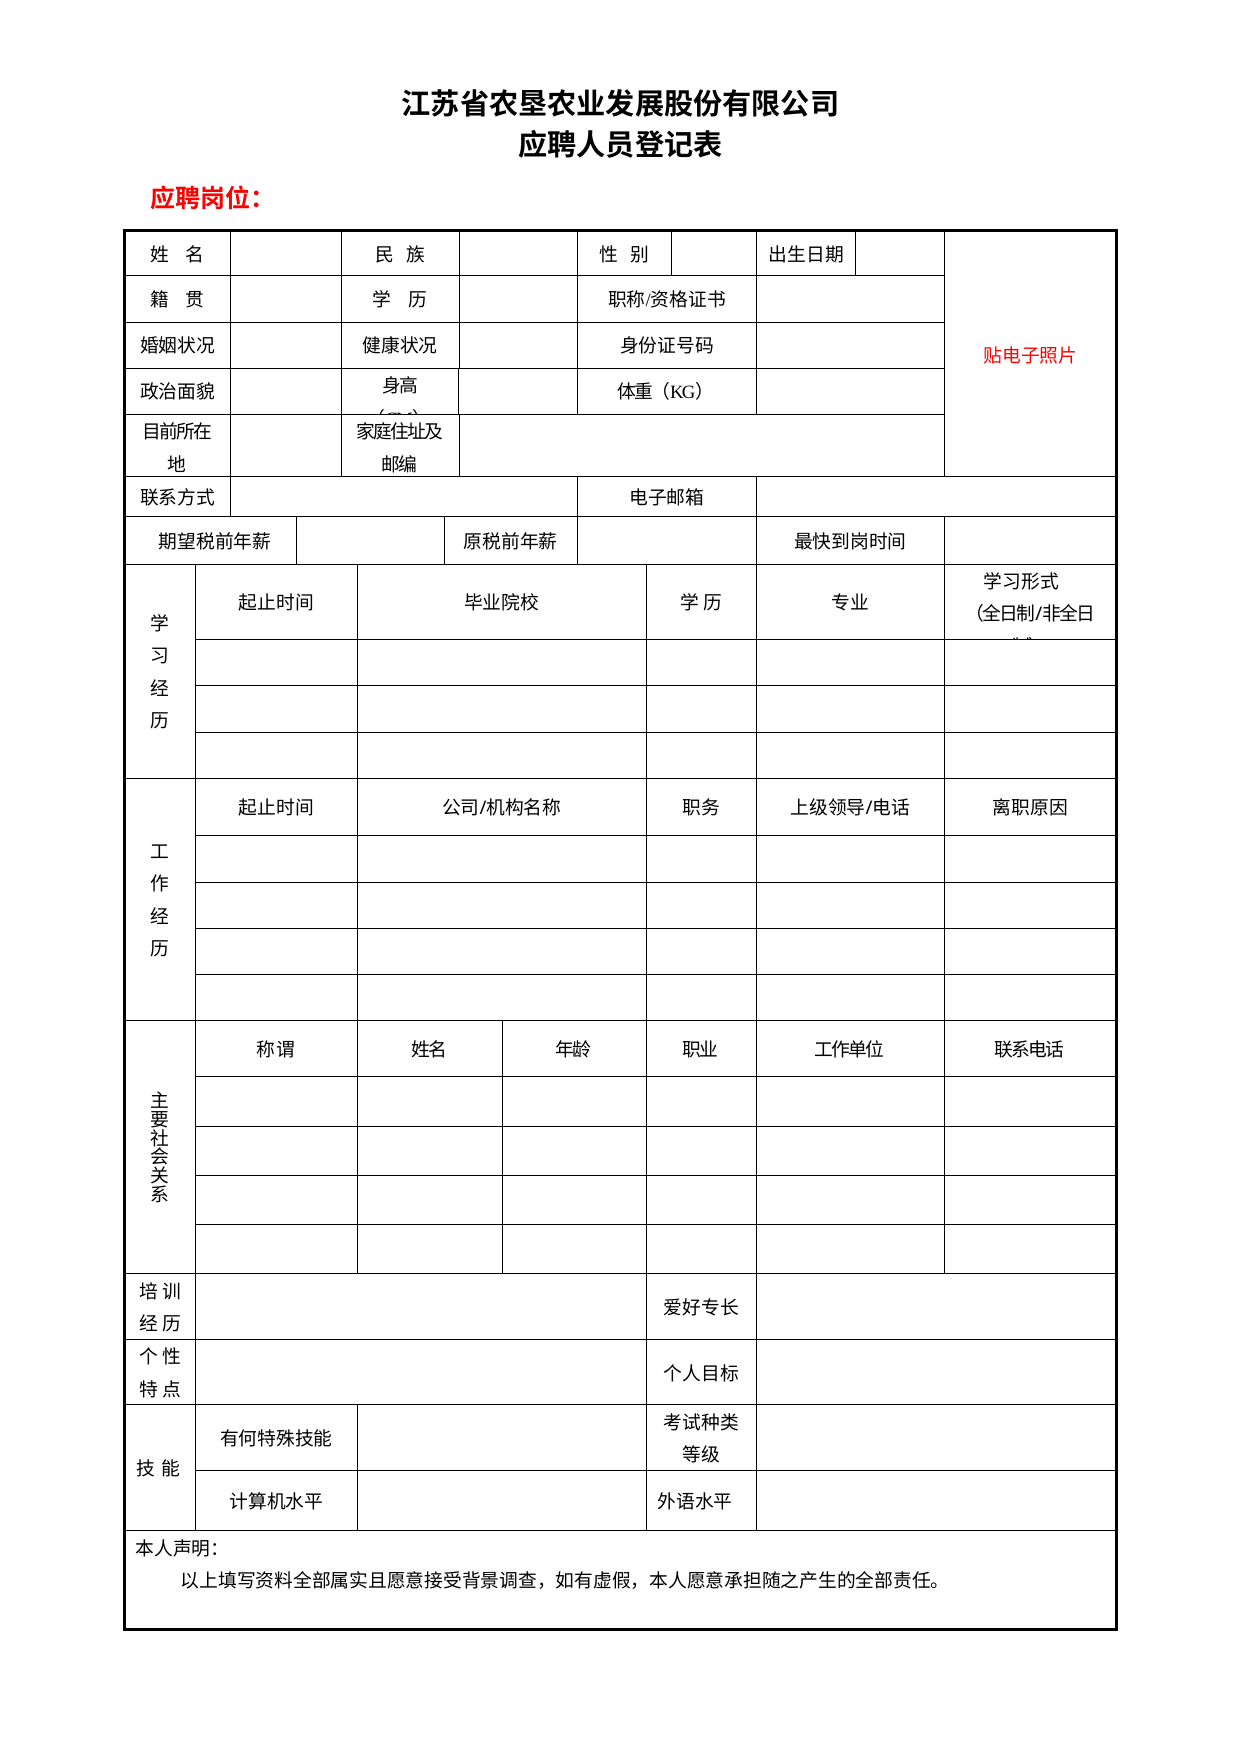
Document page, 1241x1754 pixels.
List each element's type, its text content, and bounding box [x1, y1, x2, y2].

table_header [231, 232, 341, 275]
table_cell [460, 415, 944, 476]
table_cell [503, 1225, 646, 1273]
table_cell [503, 1077, 646, 1126]
table_cell [231, 415, 341, 476]
table_cell [358, 883, 646, 928]
table_cell 姓名 [358, 1021, 502, 1076]
table_cell [757, 686, 944, 731]
table_cell [757, 883, 944, 928]
subtitle 应聘人员登记表 [75, 122, 1165, 164]
table_cell [757, 369, 944, 414]
table_cell [945, 836, 1115, 882]
table_cell 工 作 经 历 [126, 779, 195, 1020]
table_cell [196, 1176, 357, 1224]
table_cell [945, 975, 1115, 1020]
table_cell [196, 1274, 646, 1339]
table_cell 个人目标 [647, 1340, 756, 1404]
table_header 姓 名 [126, 232, 230, 275]
table_cell 身份证号码 [578, 323, 756, 367]
table_cell [358, 975, 646, 1020]
table_cell [231, 477, 577, 516]
table_cell 起止时间 [196, 565, 357, 639]
table_cell [231, 276, 341, 321]
table_cell [358, 1225, 502, 1273]
table_cell [196, 640, 357, 685]
table_cell 有何特殊技能 [196, 1405, 357, 1470]
table_cell [503, 1127, 646, 1175]
table_cell [647, 1077, 756, 1126]
table_header 性 别 [578, 232, 671, 275]
table_cell 期望税前年薪 [126, 517, 296, 563]
table_cell 职称/资格证书 [578, 276, 756, 321]
table_cell [578, 517, 756, 563]
table_header [856, 232, 944, 275]
table_cell 政治面貌 [126, 369, 230, 414]
table_cell [358, 929, 646, 974]
table_cell 爱好专长 [647, 1274, 756, 1339]
table_cell [647, 929, 756, 974]
table_cell [757, 640, 944, 685]
table_cell [647, 640, 756, 685]
table_cell [647, 975, 756, 1020]
table_cell 年龄 [503, 1021, 646, 1076]
subtitle 江苏省农垦农业发展股份有限公司 [75, 81, 1165, 122]
table_cell 工作单位 [757, 1021, 944, 1076]
table_cell [460, 276, 577, 321]
table_cell [503, 1176, 646, 1224]
table_cell [460, 323, 577, 367]
table_cell [757, 1127, 944, 1175]
table_header [460, 232, 577, 275]
table_cell 上级领导/电话 [757, 779, 944, 835]
table_cell [231, 369, 341, 414]
table_cell [358, 1405, 646, 1470]
table_cell 离职原因 [945, 779, 1115, 835]
table_cell [358, 1176, 502, 1224]
table_cell [945, 1077, 1115, 1126]
table_cell [647, 836, 756, 882]
table_cell [647, 1225, 756, 1273]
table_cell [757, 975, 944, 1020]
table_cell [757, 1225, 944, 1273]
table_cell 最快到岗时间 [757, 517, 944, 563]
table_cell 学 历 [342, 276, 459, 321]
table_cell 职业 [647, 1021, 756, 1076]
table_cell 职务 [647, 779, 756, 835]
table_cell [945, 640, 1115, 685]
table_cell 技 能 [126, 1405, 195, 1530]
table_cell [358, 836, 646, 882]
table_cell [196, 1127, 357, 1175]
table_cell 起止时间 [196, 779, 357, 835]
table_header [672, 232, 756, 275]
table_cell [196, 929, 357, 974]
table_cell [757, 1471, 1115, 1530]
table_cell 毕业院校 [358, 565, 646, 639]
table_cell [196, 1225, 357, 1273]
table_cell [358, 686, 646, 731]
table_cell 个 性特 点 [126, 1340, 195, 1404]
table_cell [196, 975, 357, 1020]
table_cell [757, 1340, 1115, 1404]
table_cell [647, 1176, 756, 1224]
table_cell 学习形式 （全日制/非全日制） [945, 565, 1115, 639]
table_header 贴电子照片 [945, 232, 1115, 476]
table_cell [647, 733, 756, 777]
table_cell [945, 686, 1115, 731]
table_cell 联系电话 [945, 1021, 1115, 1076]
table_cell [945, 1127, 1115, 1175]
table_cell 原税前年薪 [445, 517, 577, 563]
table_cell 健康状况 [342, 323, 459, 367]
table_cell [647, 686, 756, 731]
table_cell [757, 1077, 944, 1126]
table_cell [196, 1077, 357, 1126]
table_cell 目前所在地 [126, 415, 230, 476]
table_cell [196, 836, 357, 882]
table_cell [358, 640, 646, 685]
table_cell [358, 733, 646, 777]
table_cell [945, 929, 1115, 974]
table_cell 称 谓 [196, 1021, 357, 1076]
table_cell 公司/机构名称 [358, 779, 646, 835]
table_cell [757, 929, 944, 974]
table_cell [757, 836, 944, 882]
table_cell 籍 贯 [126, 276, 230, 321]
text 应聘岗位： [75, 164, 1165, 229]
table_cell [945, 517, 1115, 563]
table_cell 计算机水平 [196, 1471, 357, 1530]
table_cell [945, 1225, 1115, 1273]
table_cell [196, 733, 357, 777]
table_header 民 族 [342, 232, 459, 275]
table_cell [757, 1274, 1115, 1339]
table_cell [358, 1471, 646, 1530]
table_cell 体重（KG） [578, 369, 756, 414]
table_cell 专业 [757, 565, 944, 639]
table_cell 联系方式 [126, 477, 230, 516]
table_cell [459, 369, 577, 414]
table_cell [945, 883, 1115, 928]
table_cell [647, 1127, 756, 1175]
table_cell [297, 517, 444, 563]
table_cell 考试种类 等级 [647, 1405, 756, 1470]
table_cell [196, 883, 357, 928]
table_cell [757, 276, 944, 321]
table_cell 主要社会关系 [126, 1021, 195, 1273]
table_cell [231, 323, 341, 367]
table_cell 身高（CM） [342, 369, 458, 414]
table_cell [757, 733, 944, 777]
table_cell [757, 477, 1115, 516]
table_cell [358, 1127, 502, 1175]
table_cell 婚姻状况 [126, 323, 230, 367]
table_cell 学 历 [647, 565, 756, 639]
table_cell [945, 1176, 1115, 1224]
table_cell [647, 883, 756, 928]
table_cell [757, 1405, 1115, 1470]
table_cell [945, 733, 1115, 777]
table_cell 培 训经 历 [126, 1274, 195, 1339]
table_header 出生日期 [757, 232, 855, 275]
table_cell [757, 323, 944, 367]
table_cell [358, 1077, 502, 1126]
table_cell 电子邮箱 [578, 477, 756, 516]
table_cell 家庭住址及邮编 [342, 415, 459, 476]
table_cell 外语水平 [647, 1471, 756, 1530]
table_cell 本人声明： 以上填写资料全部属实且愿意接受背景调查，如有虚假，本人愿意承担随之产生的全部责任。 签名： 年 月 日 [126, 1531, 1115, 1627]
table_cell [196, 1340, 646, 1404]
table_cell [196, 686, 357, 731]
table_cell [757, 1176, 944, 1224]
table_cell 学 习 经 历 [126, 565, 195, 777]
